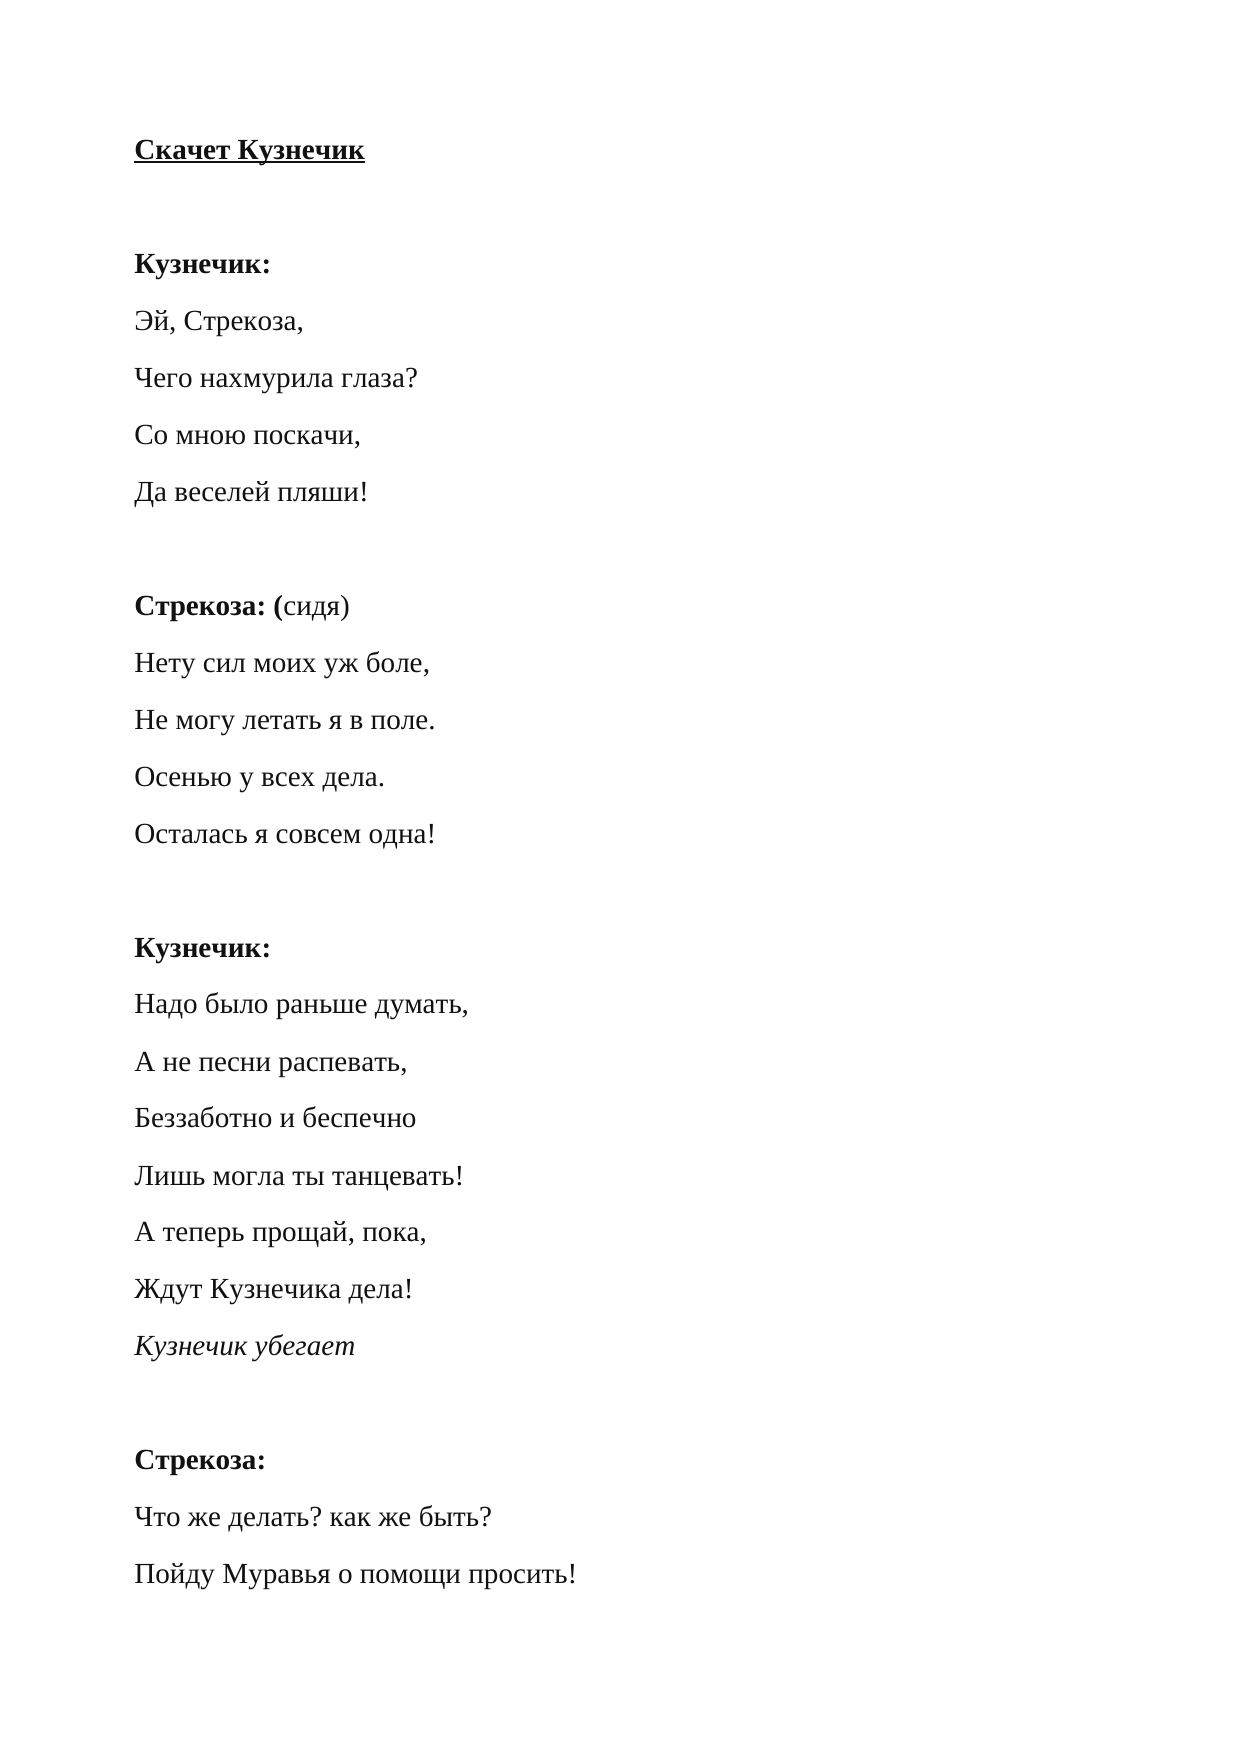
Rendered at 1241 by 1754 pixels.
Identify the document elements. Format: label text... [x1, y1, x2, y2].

text Со мною поскачи, [134, 417, 1165, 450]
text Лишь могла ты танцевать! [134, 1158, 1165, 1191]
text Нету сил моих уж боле, [134, 645, 1165, 678]
text А теперь прощай, пока, [134, 1214, 1165, 1248]
text Стрекоза: [134, 1442, 1165, 1476]
text Осенью у всех дела. [134, 759, 1165, 792]
text Пойду Муравья о помощи просить! [134, 1556, 1165, 1590]
text Кузнечик: [134, 246, 1165, 279]
text Кузнечик: [134, 930, 1165, 963]
text Ждут Кузнечика дела! [134, 1272, 1165, 1305]
text Стрекоза: (сидя) [134, 588, 1165, 621]
text А не песни распевать, [134, 1044, 1165, 1077]
text Скачет Кузнечик [134, 132, 1165, 166]
text Эй, Стрекоза, [134, 303, 1165, 336]
text Беззаботно и беспечно [134, 1101, 1165, 1134]
text Да веселей пляши! [134, 474, 1165, 507]
text Кузнечик убегает [134, 1328, 1165, 1362]
text Осталась я совсем одна! [134, 816, 1165, 849]
text Надо было раньше думать, [134, 987, 1165, 1020]
text Чего нахмурила глаза? [134, 360, 1165, 393]
text Что же делать? как же быть? [134, 1499, 1165, 1533]
text Не могу летать я в поле. [134, 702, 1165, 735]
